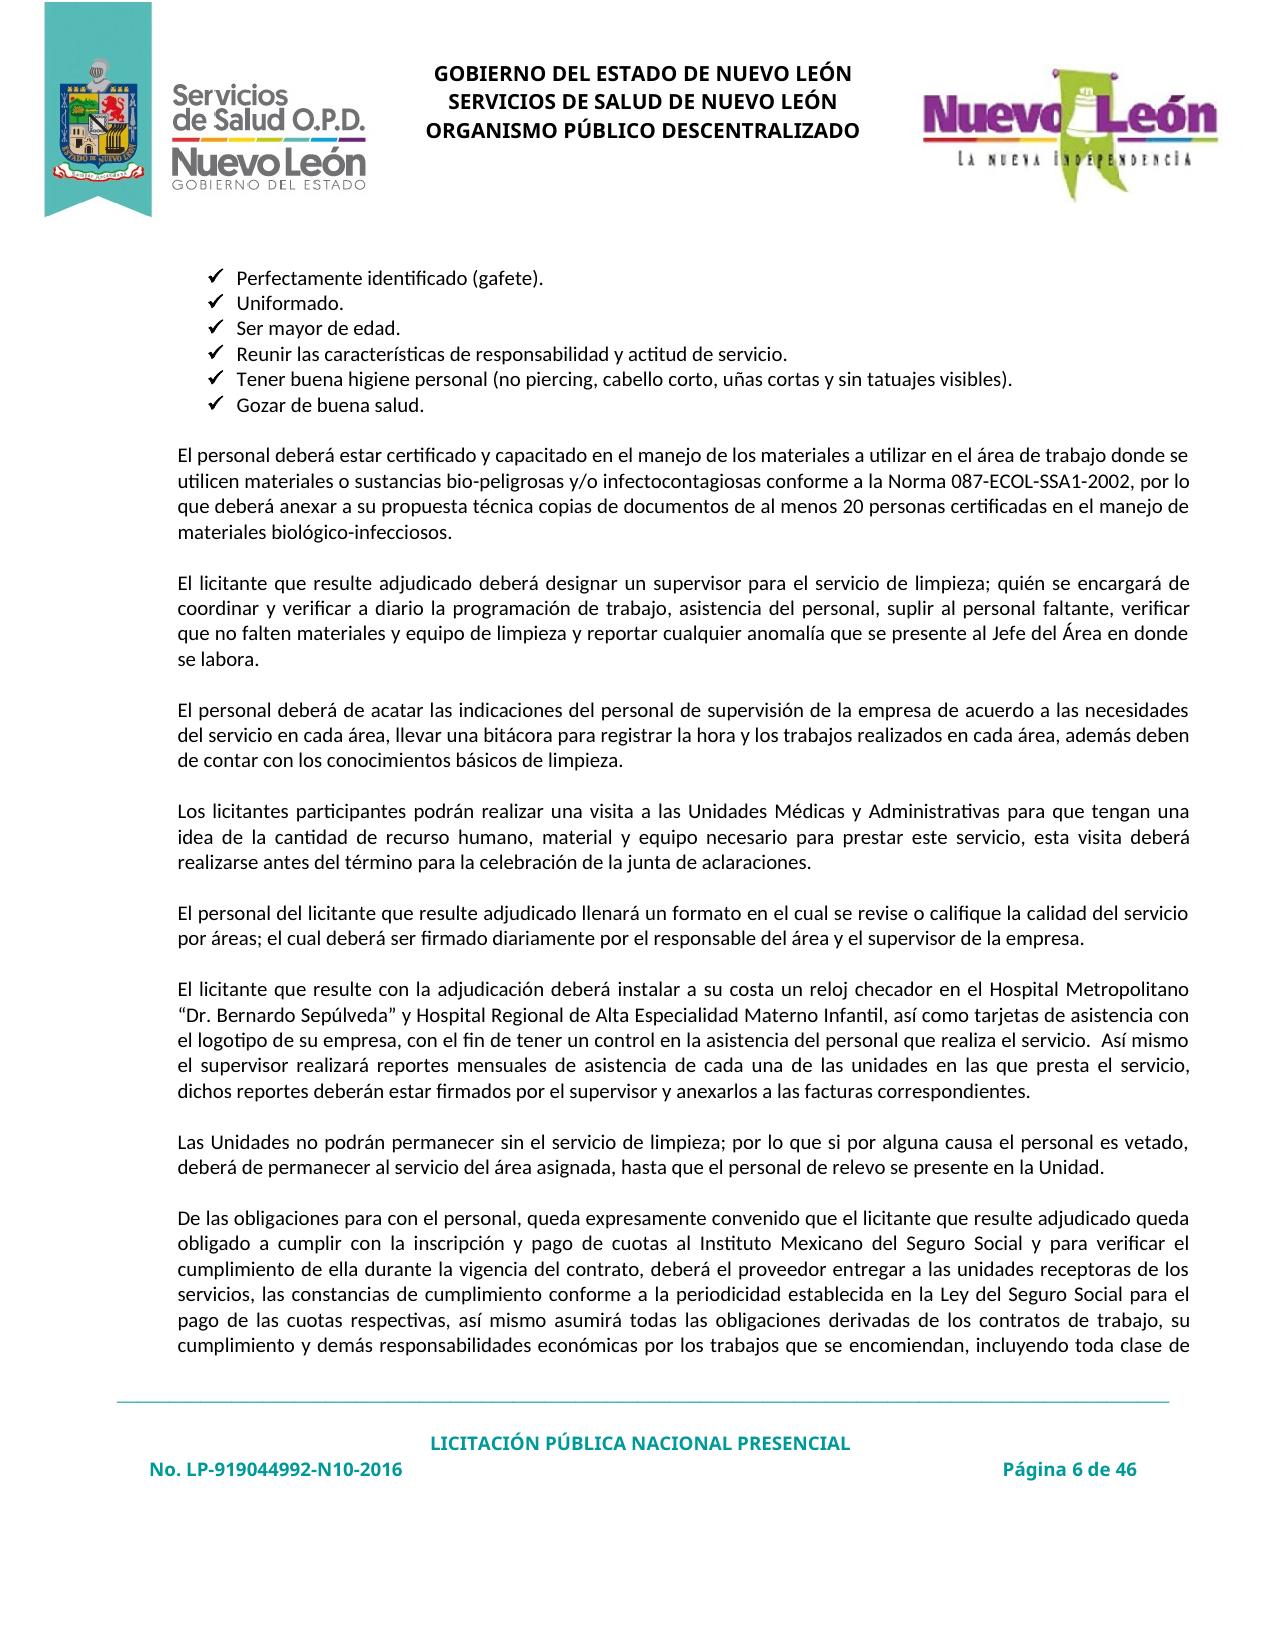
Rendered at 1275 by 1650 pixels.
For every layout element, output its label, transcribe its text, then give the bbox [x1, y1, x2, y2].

list Ser mayor de edad. [207, 316, 1197, 341]
list Gozar de buena salud. [207, 392, 1197, 417]
text El personal del licitante que resulte adjudicado llenará un formato en el cual se revise o califique la calidad del servicio por áreas; el cual deberá ser firmado diariamente por el responsable del área y el supervisor de la empresa. [177, 900, 1192, 951]
text El personal deberá estar certificado y capacitado en el manejo de los materiales a utilizar en el área de trabajo donde se utilicen materiales o sustancias bio-peligrosas y/o infectocontagiosas conforme a la Norma 087-ECOL-SSA1-2002, por lo que deberá anexar a su propuesta técnica copias de documentos de al menos 20 personas certificadas en el manejo de materiales biológico-infecciosos. [177, 443, 1192, 544]
list Perfectamente identificado (gafete). [207, 265, 1197, 290]
text Los licitantes participantes podrán realizar una visita a las Unidades Médicas y Administrativas para que tengan una idea de la cantidad de recurso humano, material y equipo necesario para prestar este servicio, esta visita deberá realizarse antes del término para la celebración de la junta de aclaraciones. [177, 798, 1192, 875]
list Reunir las características de responsabilidad y actitud de servicio. [207, 341, 1197, 366]
list Tener buena higiene personal (no piercing, cabello corto, uñas cortas y sin tatuajes visibles). [207, 366, 1197, 392]
text El licitante que resulte con la adjudicación deberá instalar a su costa un reloj checador en el Hospital Metropolitano “Dr. Bernardo Sepúlveda” y Hospital Regional de Alta Especialidad Materno Infantil, así como tarjetas de asistencia con el logotipo de su empresa, con el fin de tener un control en la asistencia del personal que realiza el servicio. Así mismo el supervisor realizará reportes mensuales de asistencia de cada una de las unidades en las que presta el servicio, dichos reportes deberán estar firmados por el supervisor y anexarlos a las facturas correspondientes. [177, 976, 1192, 1103]
text Las Unidades no podrán permanecer sin el servicio de limpieza; por lo que si por alguna causa el personal es vetado, deberá de permanecer al servicio del área asignada, hasta que el personal de relevo se presente en la Unidad. [177, 1129, 1192, 1180]
text El licitante que resulte adjudicado deberá designar un supervisor para el servicio de limpieza; quién se encargará de coordinar y verificar a diario la programación de trabajo, asistencia del personal, suplir al personal faltante, verificar que no falten materiales y equipo de limpieza y reportar cualquier anomalía que se presente al Jefe del Área en donde se labora. [177, 570, 1192, 671]
text El personal deberá de acatar las indicaciones del personal de supervisión de la empresa de acuerdo a las necesidades del servicio en cada área, llevar una bitácora para registrar la hora y los trabajos realizados en cada área, además deben de contar con los conocimientos básicos de limpieza. [177, 697, 1192, 773]
picture [15, 2, 1249, 229]
list Uniformado. [207, 290, 1197, 316]
